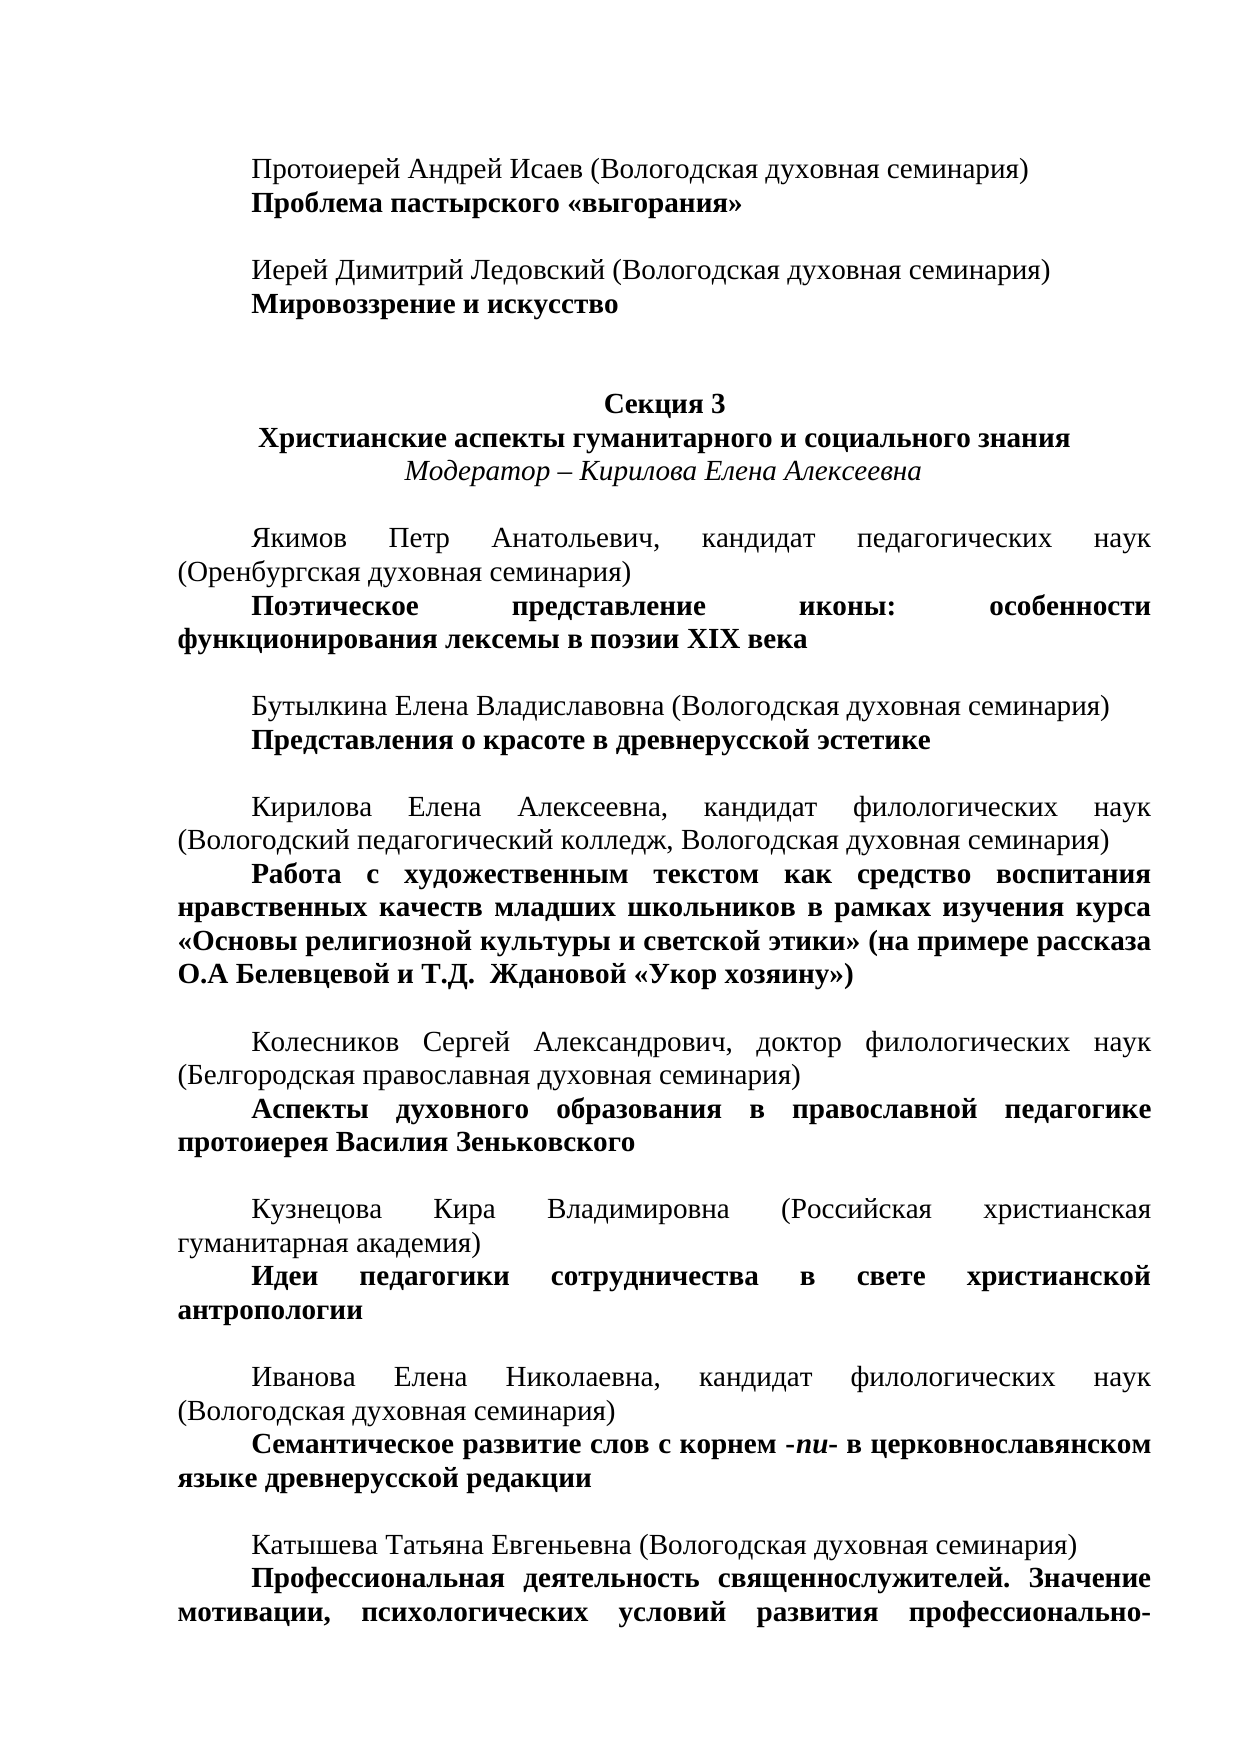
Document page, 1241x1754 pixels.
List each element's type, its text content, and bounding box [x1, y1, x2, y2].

text Колесников Сергей Александрович, доктор филологических наук (Белгородская православная духовная семинария) [177, 1024, 1152, 1091]
text Модератор – Кирилова Елена Алексеевна [177, 453, 1152, 487]
text Иванова Елена Николаевна, кандидат филологических наук (Вологодская духовная семинария) [177, 1359, 1152, 1426]
text Секция 3 [177, 386, 1152, 420]
text Поэтическое представление иконы: особенности функционирования лексемы в поэзии XIX века [177, 588, 1152, 655]
text Представления о красоте в древнерусской эстетике [177, 722, 1152, 755]
text Христианские аспекты гуманитарного и социального знания [177, 420, 1152, 453]
text Протоиерей Андрей Исаев (Вологодская духовная семинария) [177, 152, 1152, 185]
text Кузнецова Кира Владимировна (Российская христианская гуманитарная академия) [177, 1191, 1152, 1258]
text Аспекты духовного образования в православной педагогике протоиерея Василия Зеньковского [177, 1091, 1152, 1158]
text Идеи педагогики сотрудничества в свете христианской антропологии [177, 1258, 1152, 1326]
text Семантическое развитие слов с корнем -пи- в церковнославянском языке древнерусской редакции [177, 1426, 1152, 1493]
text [177, 1560, 1152, 1627]
text Работа с художественным текстом как средство воспитания нравственных качеств младших школьников в рамках изучения курса «Основы религиозной культуры и светской этики» (на примере рассказа О.А Белевцевой и Т.Д. Ждановой «Укор хозяину») [177, 856, 1152, 990]
text Якимов Петр Анатольевич, кандидат педагогических наук (Оренбургская духовная семинария) [177, 521, 1152, 588]
text Иерей Димитрий Ледовский (Вологодская духовная семинария) [177, 252, 1152, 286]
text Бутылкина Елена Владиславовна (Вологодская духовная семинария) [177, 688, 1152, 722]
text Кирилова Елена Алексеевна, кандидат филологических наук (Вологодский педагогический колледж, Вологодская духовная семинария) [177, 789, 1152, 856]
text Мировоззрение и искусство [177, 286, 1152, 319]
text Катышева Татьяна Евгеньевна (Вологодская духовная семинария) [177, 1527, 1152, 1560]
text Проблема пастырского «выгорания» [177, 185, 1152, 219]
